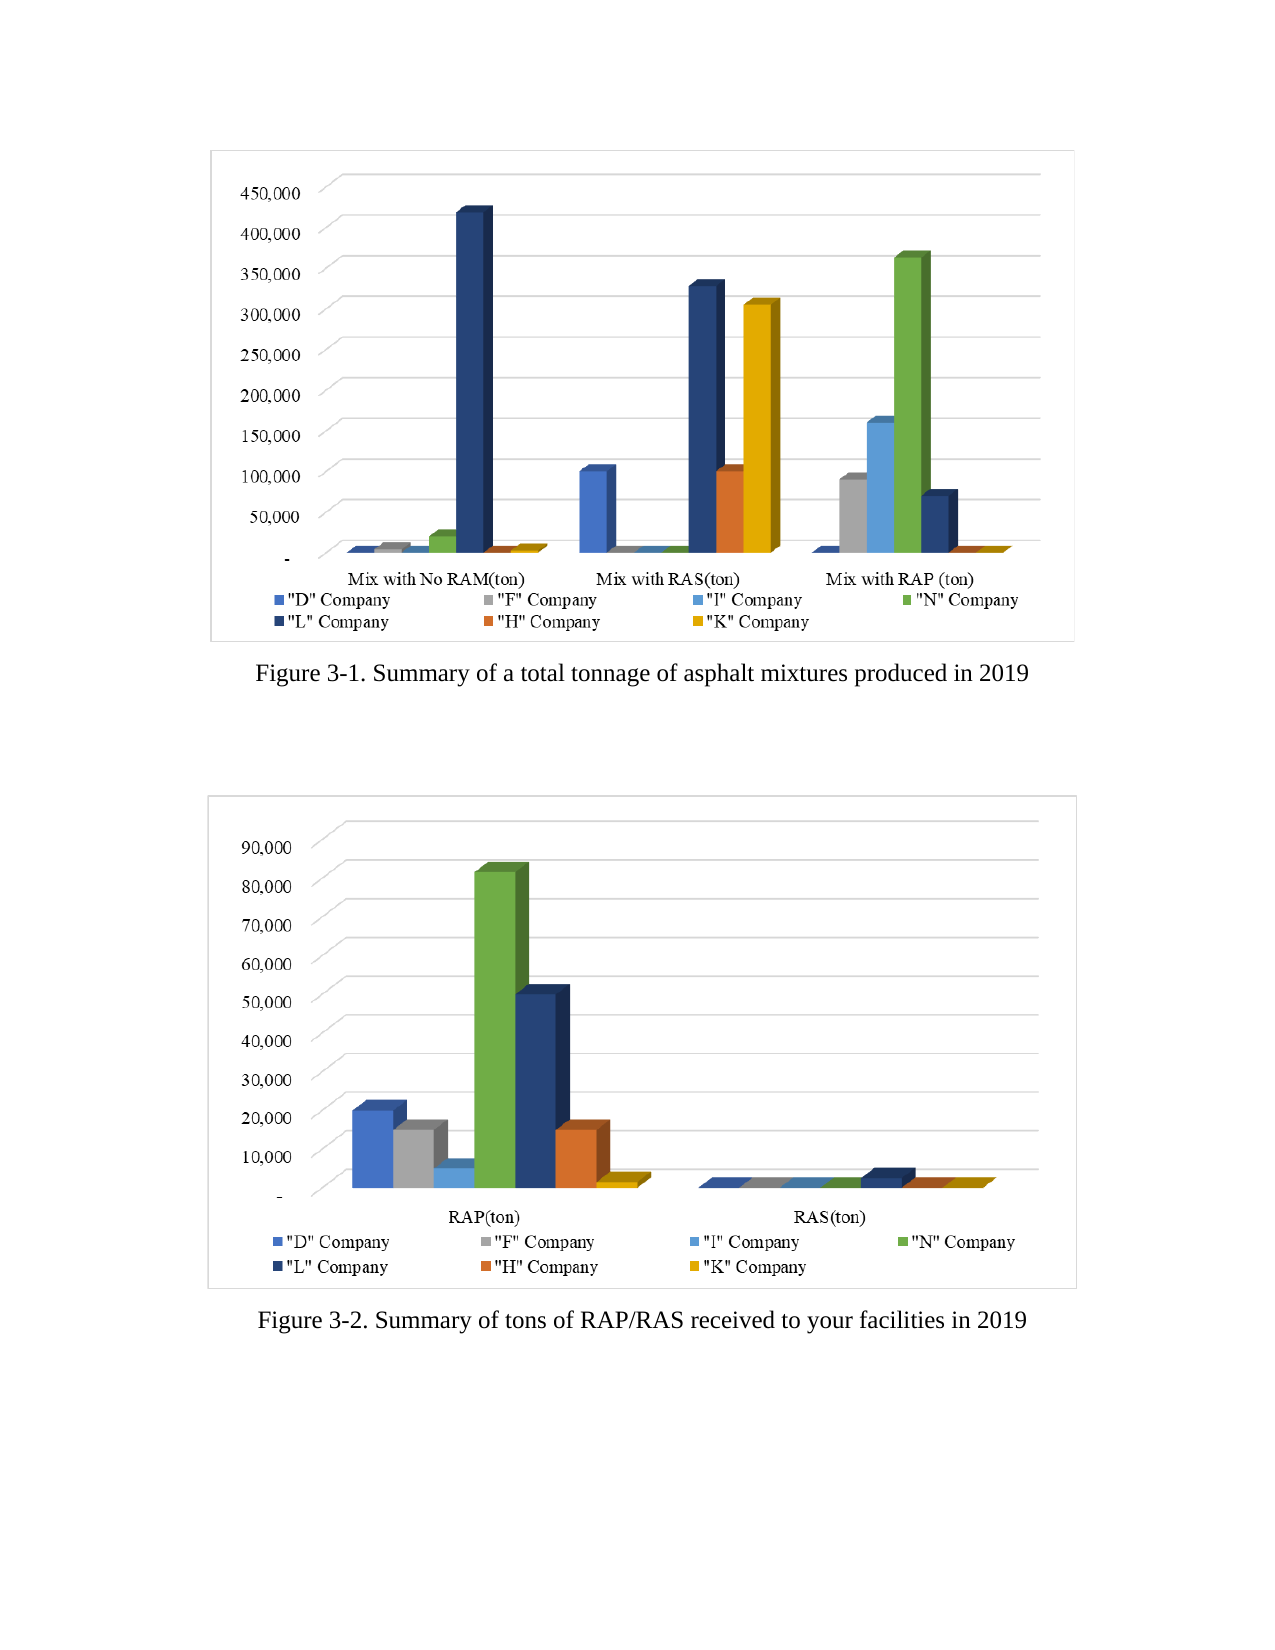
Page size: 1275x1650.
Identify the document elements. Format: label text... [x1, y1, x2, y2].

text Figure 3-2. Summary of tons of RAP/RAS received to your facilities in 2019 [150, 1305, 1134, 1334]
text Figure 3-1. Summary of a total tonnage of asphalt mixtures produced in 2019 [150, 658, 1134, 687]
picture [207, 795, 1077, 1289]
picture [210, 150, 1075, 642]
